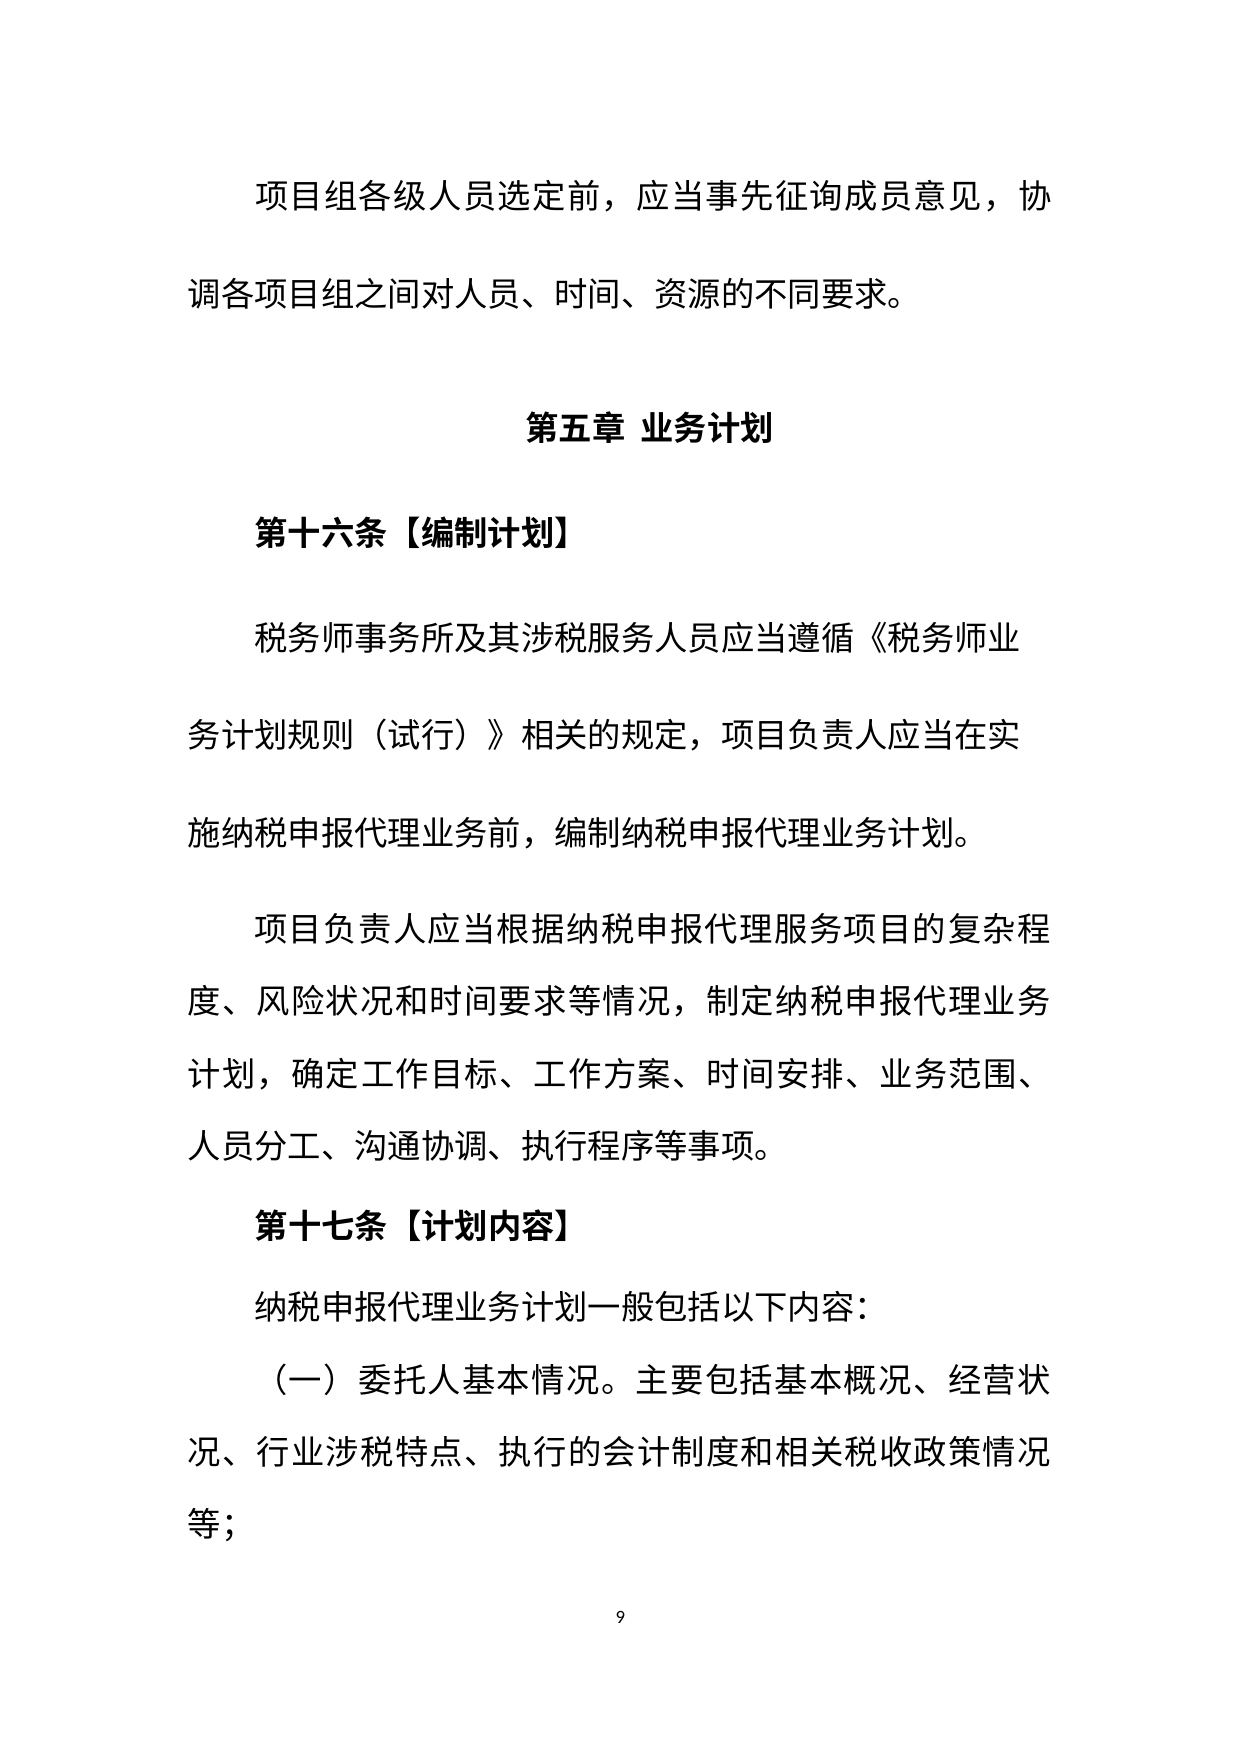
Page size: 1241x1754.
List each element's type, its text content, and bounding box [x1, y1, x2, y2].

text 税务师事务所及其涉税服务人员应当遵循《税务师业务计划规则（试行）》相关的规定，项目负责人应当在实施纳税申报代理业务前，编制纳税申报代理业务计划。 [187, 603, 1053, 863]
text 项目负责人应当根据纳税申报代理服务项目的复杂程度、风险状况和时间要求等情况，制定纳税申报代理业务计划，确定工作目标、工作方案、时间安排、业务范围、人员分工、沟通协调、执行程序等事项。 [187, 903, 1053, 1168]
text 第十六条【编制计划】 [187, 498, 1053, 563]
text 第十七条【计划内容】 [187, 1192, 1053, 1257]
text （一）委托人基本情况。主要包括基本概况、经营状况、行业涉税特点、执行的会计制度和相关税收政策情况等； [187, 1353, 1053, 1546]
text 第五章 业务计划 [187, 394, 1053, 459]
text 项目组各级人员选定前，应当事先征询成员意见，协调各项目组之间对人员、时间、资源的不同要求。 [187, 162, 1051, 324]
text 纳税申报代理业务计划一般包括以下内容： [187, 1281, 1053, 1329]
